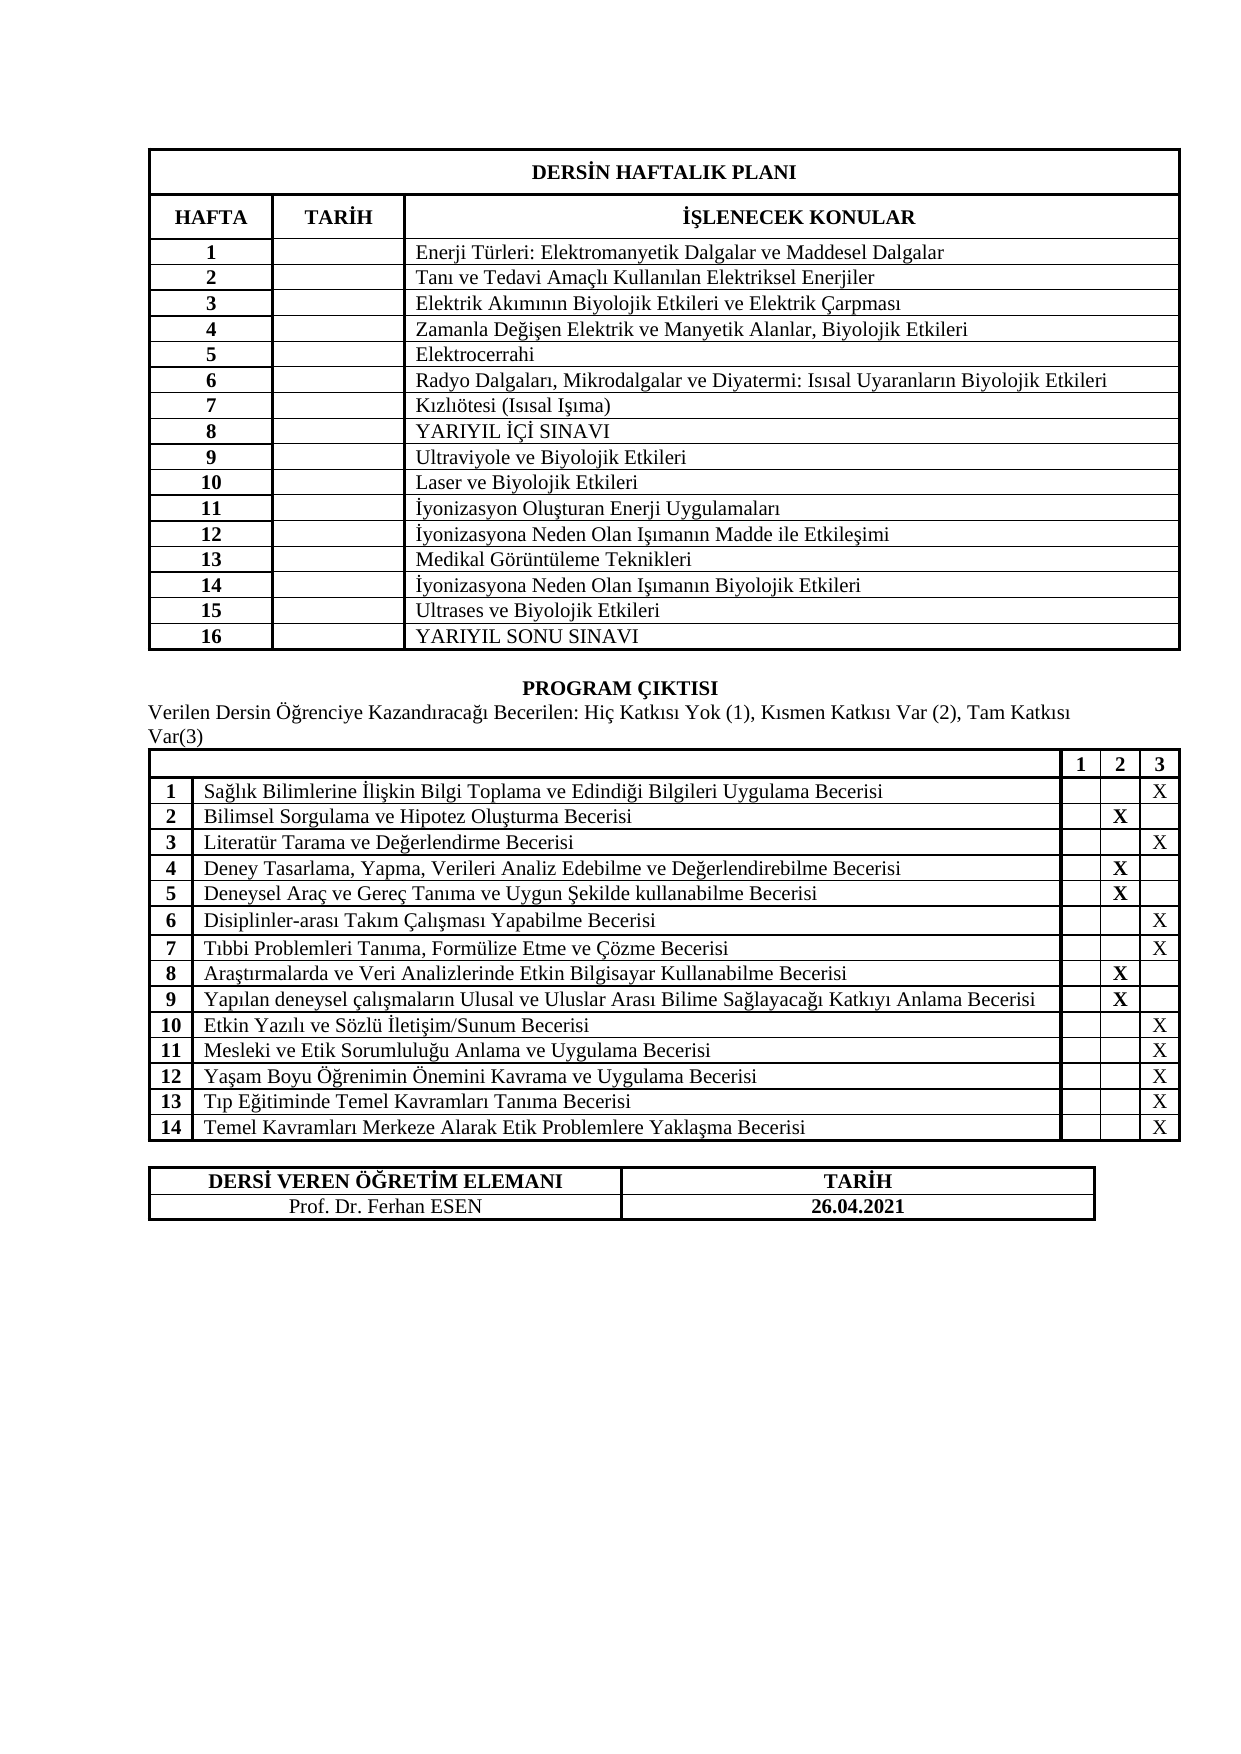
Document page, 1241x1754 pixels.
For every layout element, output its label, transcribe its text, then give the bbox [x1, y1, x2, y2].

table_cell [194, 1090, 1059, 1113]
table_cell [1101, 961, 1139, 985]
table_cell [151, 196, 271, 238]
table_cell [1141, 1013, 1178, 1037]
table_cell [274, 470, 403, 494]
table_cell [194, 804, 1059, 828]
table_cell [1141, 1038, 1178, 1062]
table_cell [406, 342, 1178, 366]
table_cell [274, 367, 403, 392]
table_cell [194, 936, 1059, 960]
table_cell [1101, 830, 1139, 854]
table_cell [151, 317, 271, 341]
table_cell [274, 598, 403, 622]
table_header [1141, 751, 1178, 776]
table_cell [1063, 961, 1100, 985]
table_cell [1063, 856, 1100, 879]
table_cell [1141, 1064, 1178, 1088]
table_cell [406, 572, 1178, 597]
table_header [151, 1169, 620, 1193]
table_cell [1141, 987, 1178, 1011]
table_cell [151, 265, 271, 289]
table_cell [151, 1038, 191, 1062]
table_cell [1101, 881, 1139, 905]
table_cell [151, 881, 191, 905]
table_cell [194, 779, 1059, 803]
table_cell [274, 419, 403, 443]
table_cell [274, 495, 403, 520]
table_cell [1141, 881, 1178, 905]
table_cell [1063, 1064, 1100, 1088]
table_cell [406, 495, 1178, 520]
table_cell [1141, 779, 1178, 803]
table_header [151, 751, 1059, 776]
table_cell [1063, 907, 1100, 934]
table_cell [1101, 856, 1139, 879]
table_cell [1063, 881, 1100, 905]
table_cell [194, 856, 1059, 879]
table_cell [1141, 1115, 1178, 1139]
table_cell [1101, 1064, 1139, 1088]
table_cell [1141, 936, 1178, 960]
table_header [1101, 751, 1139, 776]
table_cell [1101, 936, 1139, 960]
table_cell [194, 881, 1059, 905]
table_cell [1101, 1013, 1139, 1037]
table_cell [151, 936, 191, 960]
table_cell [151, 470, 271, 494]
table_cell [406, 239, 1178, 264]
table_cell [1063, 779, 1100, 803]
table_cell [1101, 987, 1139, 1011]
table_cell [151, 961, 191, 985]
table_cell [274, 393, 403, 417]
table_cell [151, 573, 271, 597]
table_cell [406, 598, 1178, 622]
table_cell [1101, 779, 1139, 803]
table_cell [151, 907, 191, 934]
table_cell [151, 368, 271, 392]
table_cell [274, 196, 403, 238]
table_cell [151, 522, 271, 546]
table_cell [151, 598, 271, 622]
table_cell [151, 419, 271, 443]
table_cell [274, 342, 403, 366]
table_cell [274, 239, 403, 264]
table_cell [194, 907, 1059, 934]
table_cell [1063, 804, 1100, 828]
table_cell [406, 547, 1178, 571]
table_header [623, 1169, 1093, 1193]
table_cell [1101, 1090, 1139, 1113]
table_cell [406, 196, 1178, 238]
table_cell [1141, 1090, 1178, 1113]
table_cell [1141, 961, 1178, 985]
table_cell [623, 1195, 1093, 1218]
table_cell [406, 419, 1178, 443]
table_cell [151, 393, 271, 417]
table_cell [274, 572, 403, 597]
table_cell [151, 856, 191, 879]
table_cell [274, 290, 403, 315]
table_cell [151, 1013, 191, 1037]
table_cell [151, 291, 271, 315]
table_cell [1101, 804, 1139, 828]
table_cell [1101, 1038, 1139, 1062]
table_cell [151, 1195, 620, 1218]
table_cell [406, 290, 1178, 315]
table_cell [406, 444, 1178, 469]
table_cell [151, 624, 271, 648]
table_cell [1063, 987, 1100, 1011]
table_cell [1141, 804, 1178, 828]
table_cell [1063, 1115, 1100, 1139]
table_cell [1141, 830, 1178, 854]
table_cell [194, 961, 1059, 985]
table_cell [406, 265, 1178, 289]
text PROGRAM ÇIKTISI [148, 676, 1093, 700]
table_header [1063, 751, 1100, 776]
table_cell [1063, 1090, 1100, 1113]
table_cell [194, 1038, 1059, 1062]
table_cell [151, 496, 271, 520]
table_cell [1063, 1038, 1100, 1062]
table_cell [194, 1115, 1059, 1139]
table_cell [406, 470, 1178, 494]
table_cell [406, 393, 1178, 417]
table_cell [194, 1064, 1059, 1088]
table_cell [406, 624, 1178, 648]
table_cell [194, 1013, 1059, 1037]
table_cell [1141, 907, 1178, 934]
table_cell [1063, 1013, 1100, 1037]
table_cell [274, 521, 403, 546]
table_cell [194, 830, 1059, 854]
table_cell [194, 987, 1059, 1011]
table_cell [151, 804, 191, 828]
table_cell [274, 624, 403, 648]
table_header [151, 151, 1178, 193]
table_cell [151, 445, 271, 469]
text Verilen Dersin Öğrenciye Kazandıracağı Becerilen: Hiç Katkısı Yok (1), Kısmen Katkısı Var (2), Tam Katkısı Var(3) [148, 700, 1093, 748]
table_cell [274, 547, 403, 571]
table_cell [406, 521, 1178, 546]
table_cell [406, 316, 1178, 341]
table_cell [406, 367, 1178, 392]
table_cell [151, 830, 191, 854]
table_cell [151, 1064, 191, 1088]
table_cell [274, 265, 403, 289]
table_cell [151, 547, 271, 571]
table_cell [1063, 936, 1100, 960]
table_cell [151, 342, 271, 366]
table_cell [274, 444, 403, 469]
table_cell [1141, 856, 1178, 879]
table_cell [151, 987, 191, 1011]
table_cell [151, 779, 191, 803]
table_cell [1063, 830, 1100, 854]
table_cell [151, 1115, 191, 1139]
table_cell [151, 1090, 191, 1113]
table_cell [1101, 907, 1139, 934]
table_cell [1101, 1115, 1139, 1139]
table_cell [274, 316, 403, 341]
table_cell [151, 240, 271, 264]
